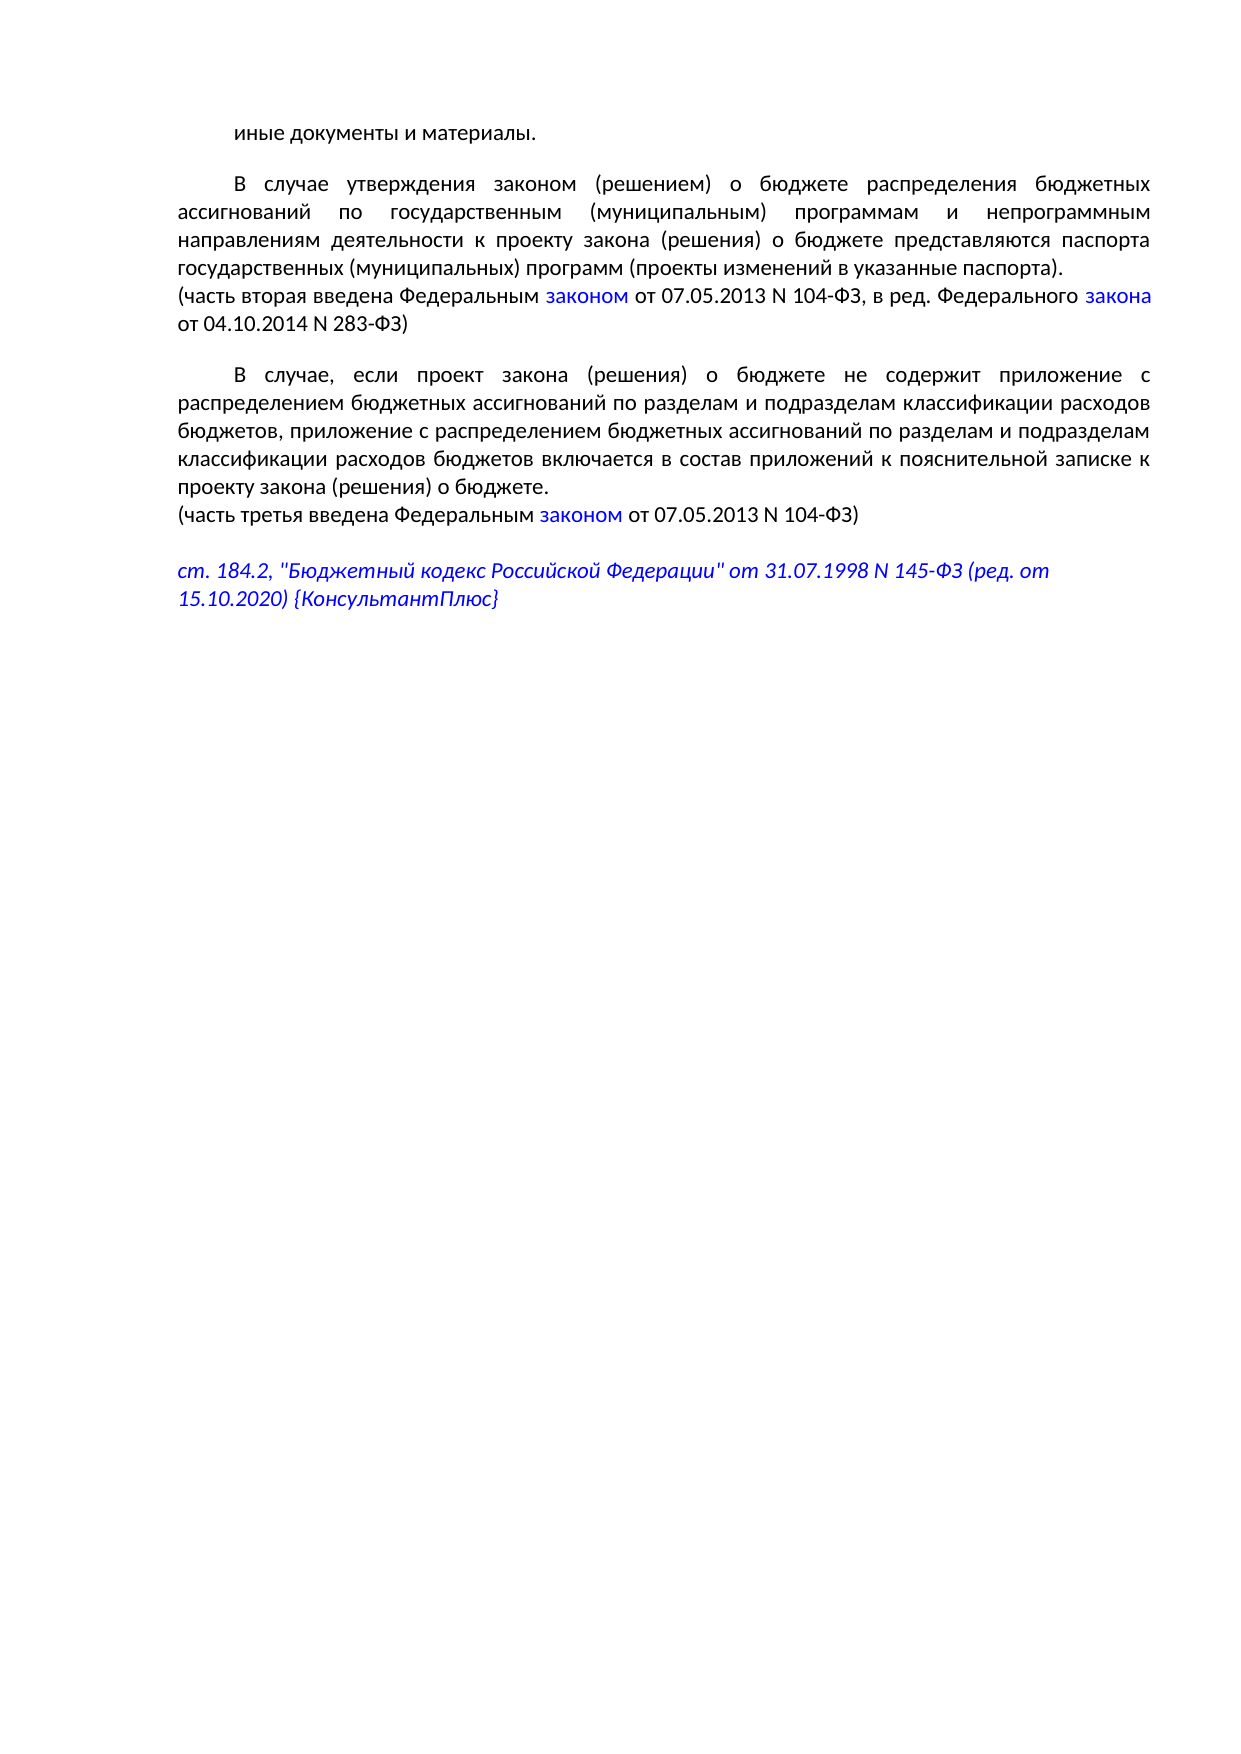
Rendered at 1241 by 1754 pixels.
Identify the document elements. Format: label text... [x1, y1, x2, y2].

text (часть вторая введена Федеральным законом от 07.05.2013 N 104-ФЗ, в ред. Федерального закона от 04.10.2014 N 283-ФЗ) [177, 281, 1152, 337]
text В случае утверждения законом (решением) о бюджете распределения бюджетных ассигнований по государственным (муниципальным) программам и непрограммным направлениям деятельности к проекту закона (решения) о бюджете представляются паспорта государственных (муниципальных) программ (проекты изменений в указанные паспорта). [177, 169, 1152, 281]
text В случае, если проект закона (решения) о бюджете не содержит приложение с распределением бюджетных ассигнований по разделам и подразделам классификации расходов бюджетов, приложение с распределением бюджетных ассигнований по разделам и подразделам классификации расходов бюджетов включается в состав приложений к пояснительной записке к проекту закона (решения) о бюджете. [177, 360, 1152, 500]
text (часть третья введена Федеральным законом от 07.05.2013 N 104-ФЗ) [177, 500, 1152, 528]
text ст. 184.2, "Бюджетный кодекс Российской Федерации" от 31.07.1998 N 145-ФЗ (ред. от 15.10.2020) {КонсультантПлюс} [177, 528, 1152, 640]
text иные документы и материалы. [177, 118, 1152, 146]
